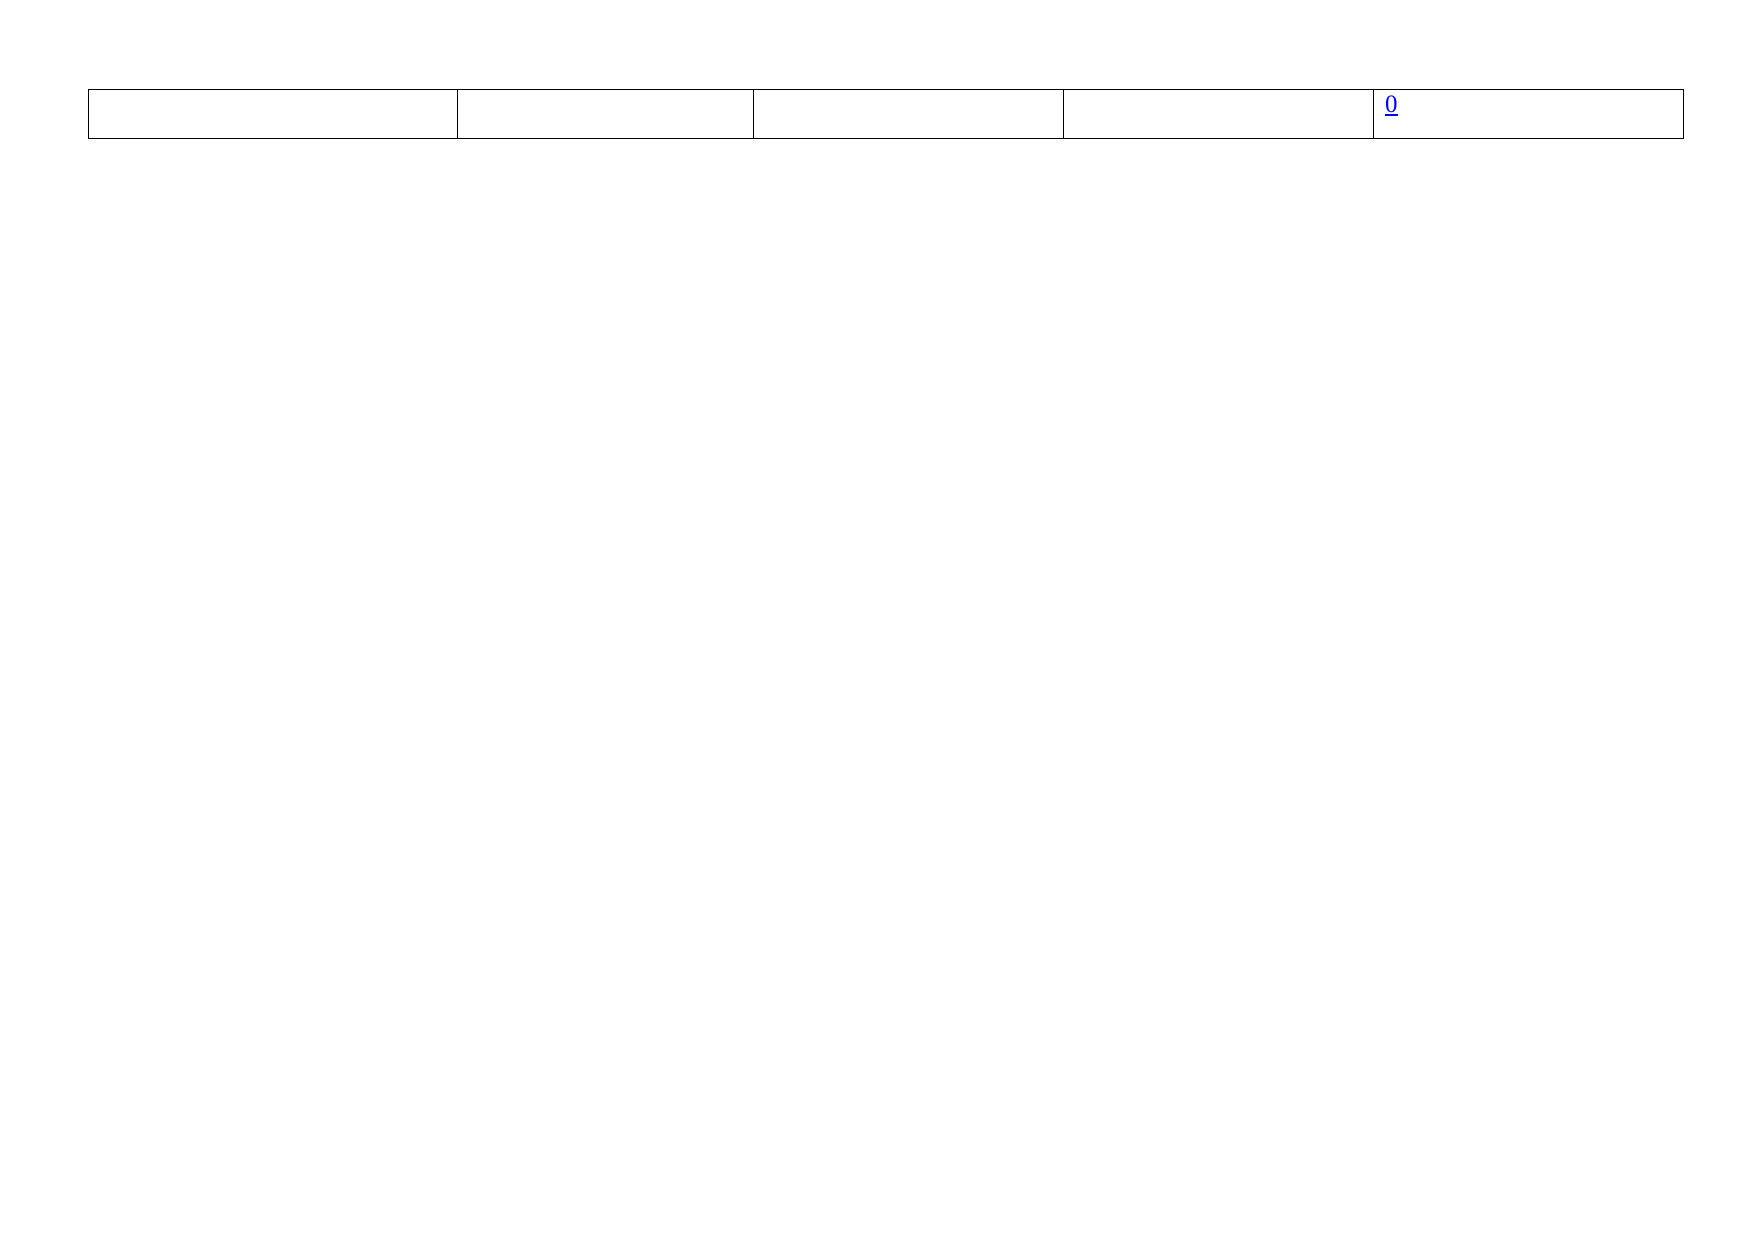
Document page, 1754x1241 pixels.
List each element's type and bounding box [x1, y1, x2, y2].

table_cell [1064, 90, 1373, 137]
table_cell [1374, 90, 1683, 137]
table_cell [458, 90, 753, 137]
table_cell [754, 90, 1063, 137]
table_cell [89, 90, 457, 137]
